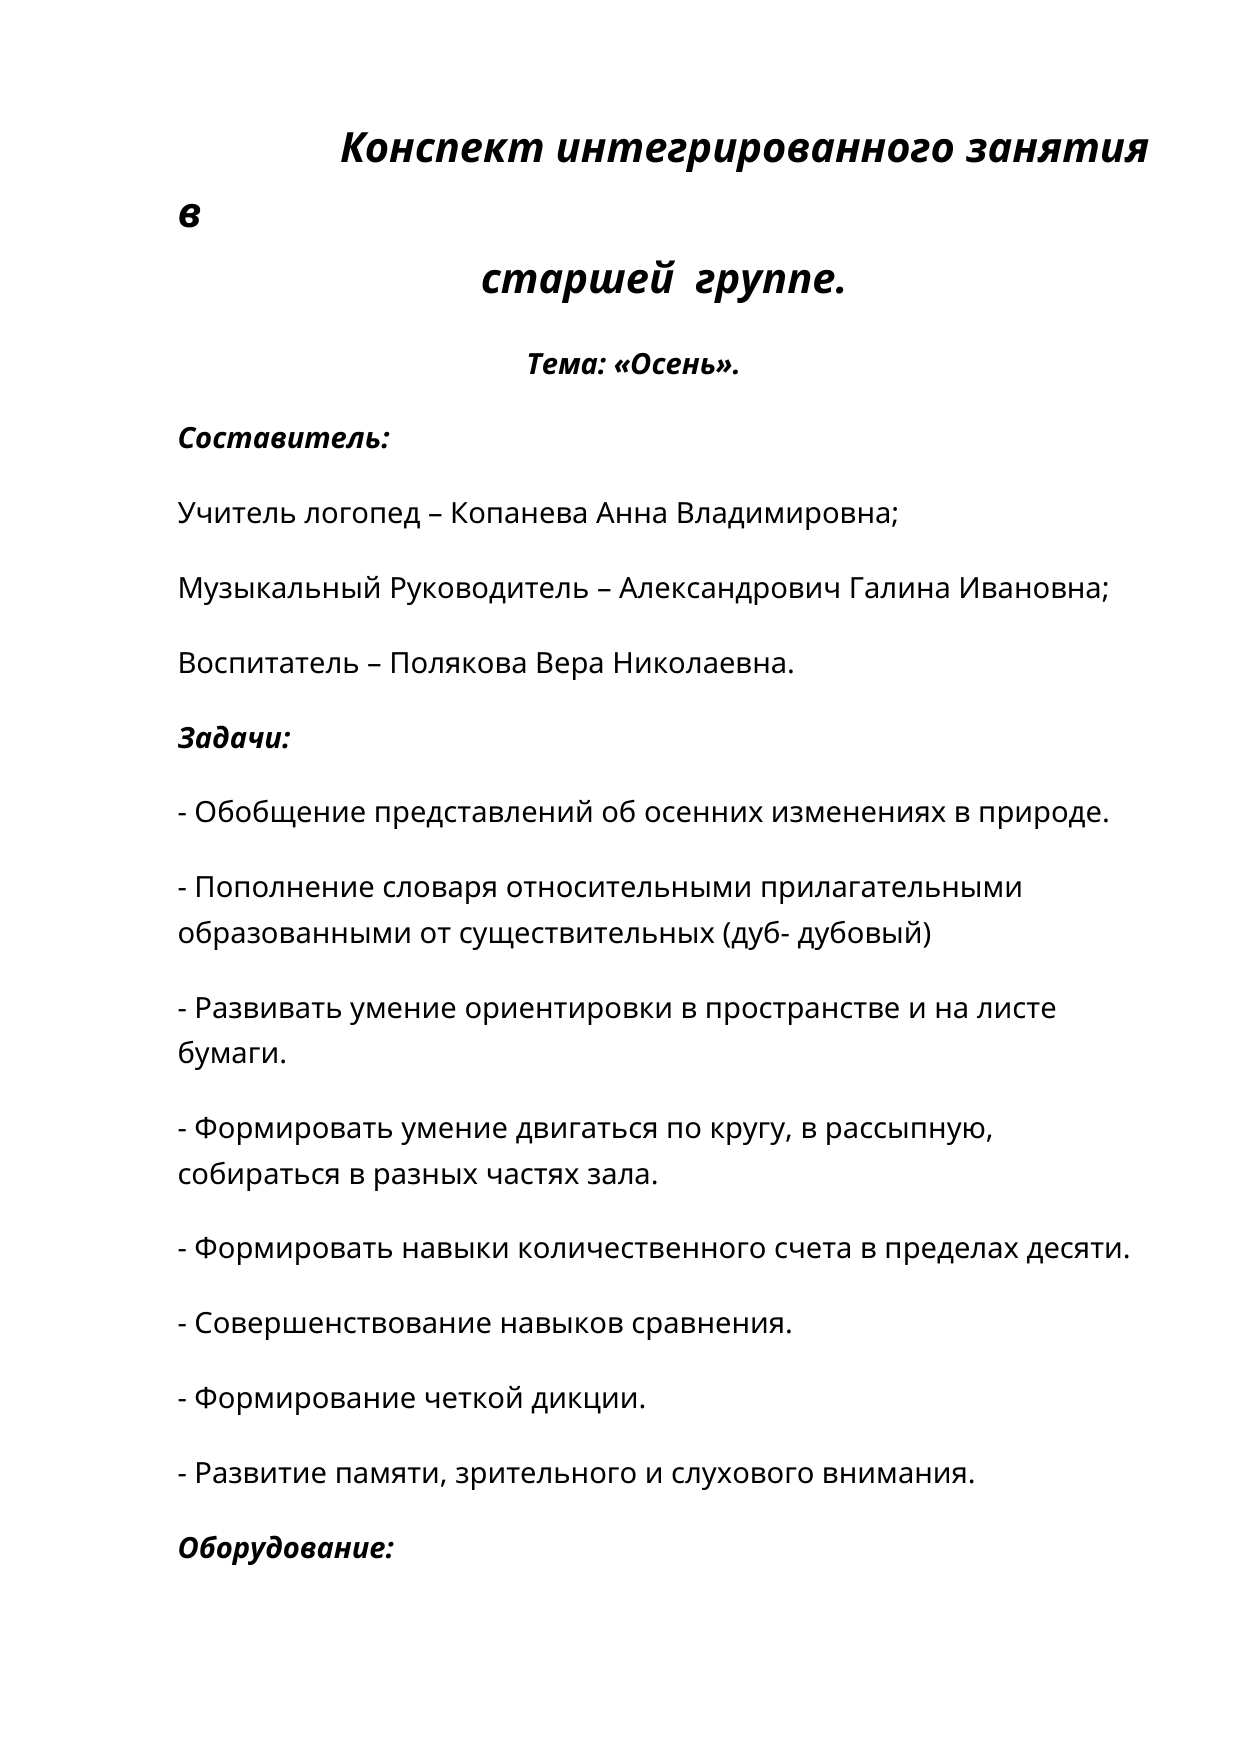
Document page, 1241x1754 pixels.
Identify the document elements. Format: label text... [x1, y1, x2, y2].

text - Формировать умение двигаться по кругу, в рассыпную, собираться в разных частях зала. [177, 1107, 1152, 1193]
text старшей группе. [177, 248, 1152, 305]
text - Развивать умение ориентировки в пространстве и на листе бумаги. [177, 987, 1152, 1072]
text - Обобщение представлений об осенних изменениях в природе. [177, 792, 1152, 831]
text - Формировать навыки количественного счета в пределах десяти. [177, 1228, 1152, 1267]
text - Формирование четкой дикции. [177, 1377, 1152, 1417]
text - Развитие памяти, зрительного и слухового внимания. [177, 1452, 1152, 1492]
text Задачи: [177, 717, 1152, 757]
text Оборудование: [177, 1527, 1152, 1567]
text - Пополнение словаря относительными прилагательными образованными от существительных (дуб- дубовый) [177, 866, 1152, 952]
text Составитель: [177, 418, 1152, 457]
text Конспект интегрированного занятия в [177, 118, 1152, 240]
text Музыкальный Руководитель – Александрович Галина Ивановна; [177, 567, 1152, 607]
text Учитель логопед – Копанева Анна Владимировна; [177, 492, 1152, 532]
text Воспитатель – Полякова Вера Николаевна. [177, 642, 1152, 682]
text Тема: «Осень». [177, 343, 1152, 383]
text - Совершенствование навыков сравнения. [177, 1302, 1152, 1342]
